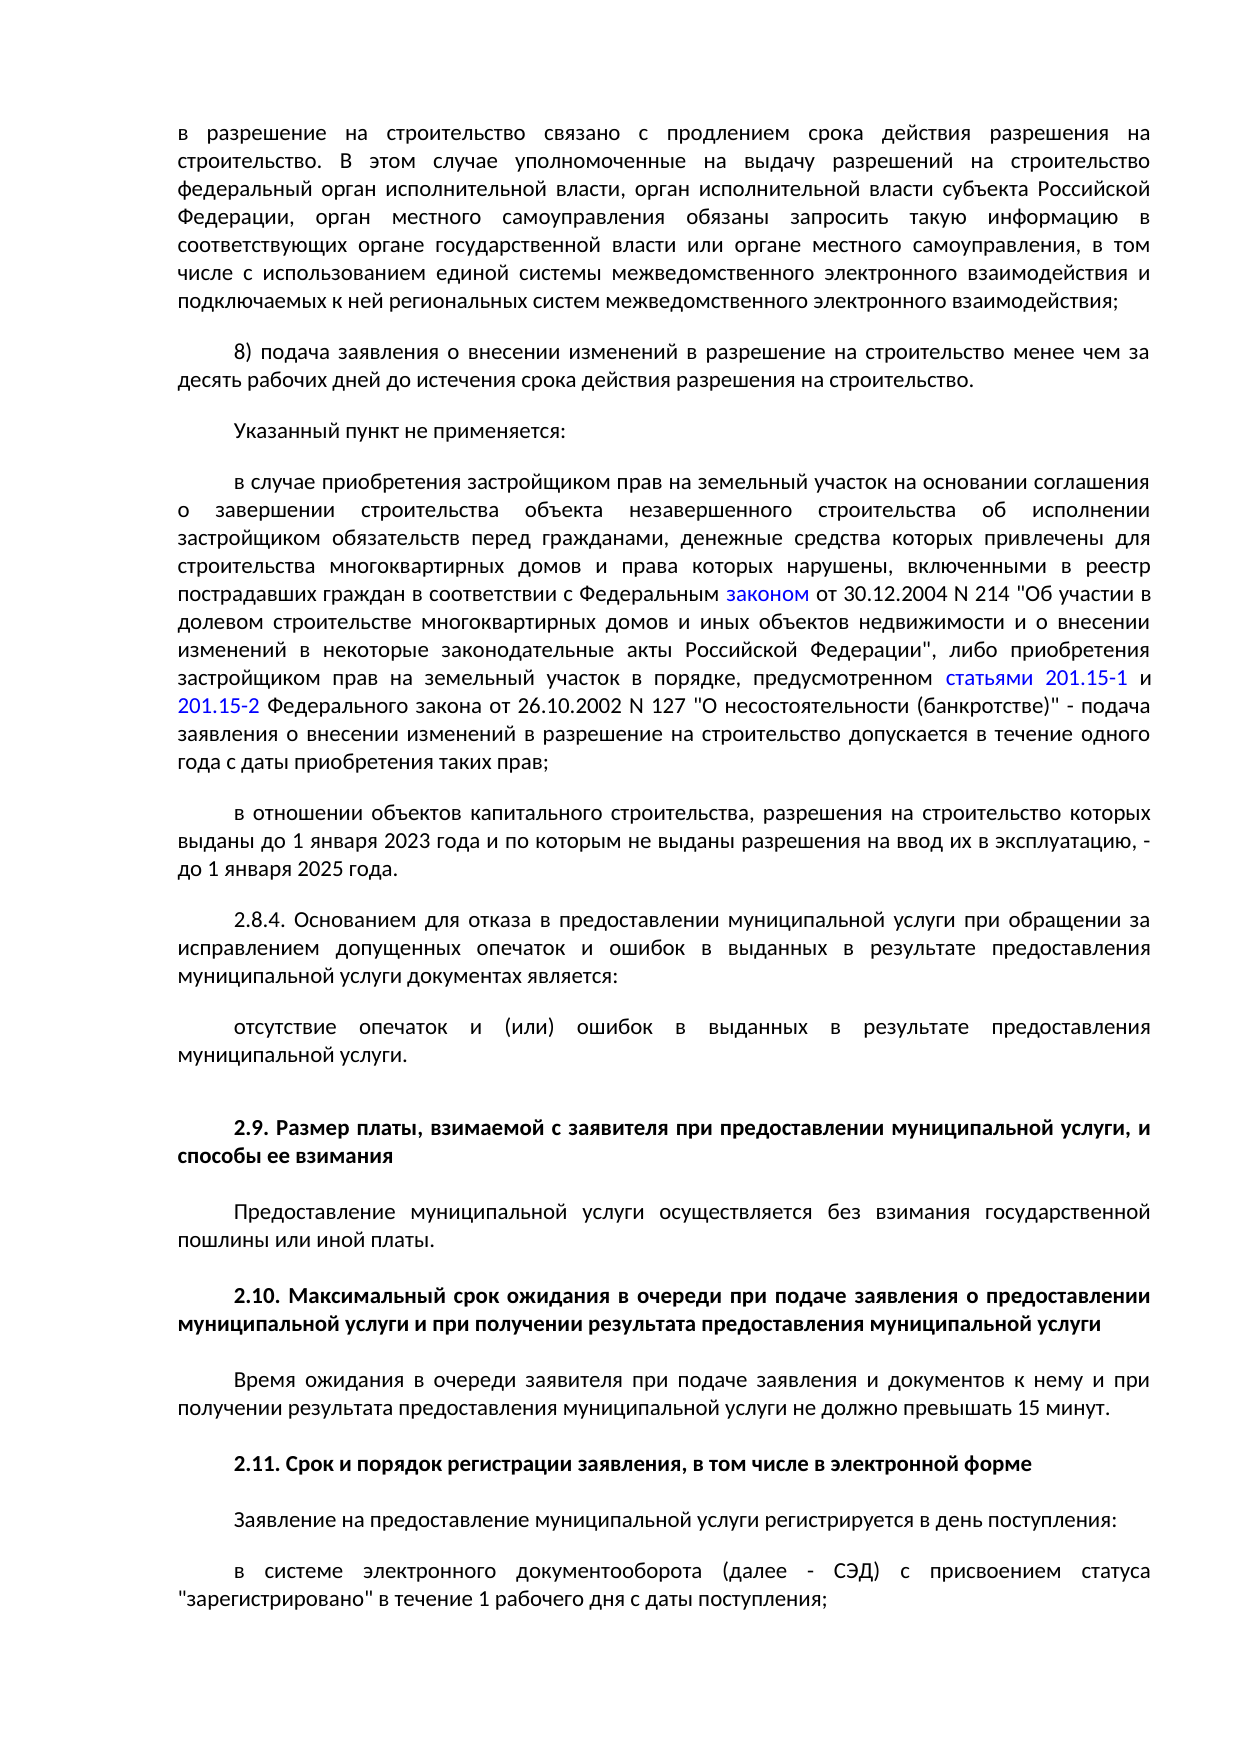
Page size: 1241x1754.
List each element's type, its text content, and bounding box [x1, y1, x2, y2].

text Указанный пункт не применяется: [177, 416, 1152, 444]
text 2.8.4. Основанием для отказа в предоставлении муниципальной услуги при обращении за исправлением допущенных опечаток и ошибок в выданных в результате предоставления муниципальной услуги документах является: [177, 905, 1152, 989]
title 2.10. Максимальный срок ожидания в очереди при подаче заявления о предоставлении муниципальной услуги и при получении результата предоставления муниципальной услуги [177, 1281, 1152, 1337]
text в отношении объектов капитального строительства, разрешения на строительство которых выданы до 1 января 2023 года и по которым не выданы разрешения на ввод их в эксплуатацию, - до 1 января 2025 года. [177, 798, 1152, 882]
text Предоставление муниципальной услуги осуществляется без взимания государственной пошлины или иной платы. [177, 1197, 1152, 1253]
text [177, 118, 1152, 314]
text отсутствие опечаток и (или) ошибок в выданных в результате предоставления муниципальной услуги. [177, 1012, 1152, 1068]
text Заявление на предоставление муниципальной услуги регистрируется в день поступления: [177, 1505, 1152, 1533]
text 8) подача заявления о внесении изменений в разрешение на строительство менее чем за десять рабочих дней до истечения срока действия разрешения на строительство. [177, 337, 1152, 393]
text в случае приобретения застройщиком прав на земельный участок на основании соглашения о завершении строительства объекта незавершенного строительства об исполнении застройщиком обязательств перед гражданами, денежные средства которых привлечены для строительства многоквартирных домов и права которых нарушены, включенными в реестр пострадавших граждан в соответствии с Федеральным законом от 30.12.2004 N 214 "Об участии в долевом строительстве многоквартирных домов и иных объектов недвижимости и о внесении изменений в некоторые законодательные акты Российской Федерации", либо приобретения застройщиком прав на земельный участок в порядке, предусмотренном статьями 201.15-1 и 201.15-2 Федерального закона от 26.10.2002 N 127 "О несостоятельности (банкротстве)" - подача заявления о внесении изменений в разрешение на строительство допускается в течение одного года с даты приобретения таких прав; [177, 467, 1152, 775]
text Время ожидания в очереди заявителя при подаче заявления и документов к нему и при получении результата предоставления муниципальной услуги не должно превышать 15 минут. [177, 1365, 1152, 1421]
title 2.11. Срок и порядок регистрации заявления, в том числе в электронной форме [177, 1449, 1152, 1477]
text в системе электронного документооборота (далее - СЭД) с присвоением статуса "зарегистрировано" в течение 1 рабочего дня с даты поступления; [177, 1556, 1152, 1612]
title 2.9. Размер платы, взимаемой с заявителя при предоставлении муниципальной услуги, и способы ее взимания [177, 1113, 1152, 1169]
